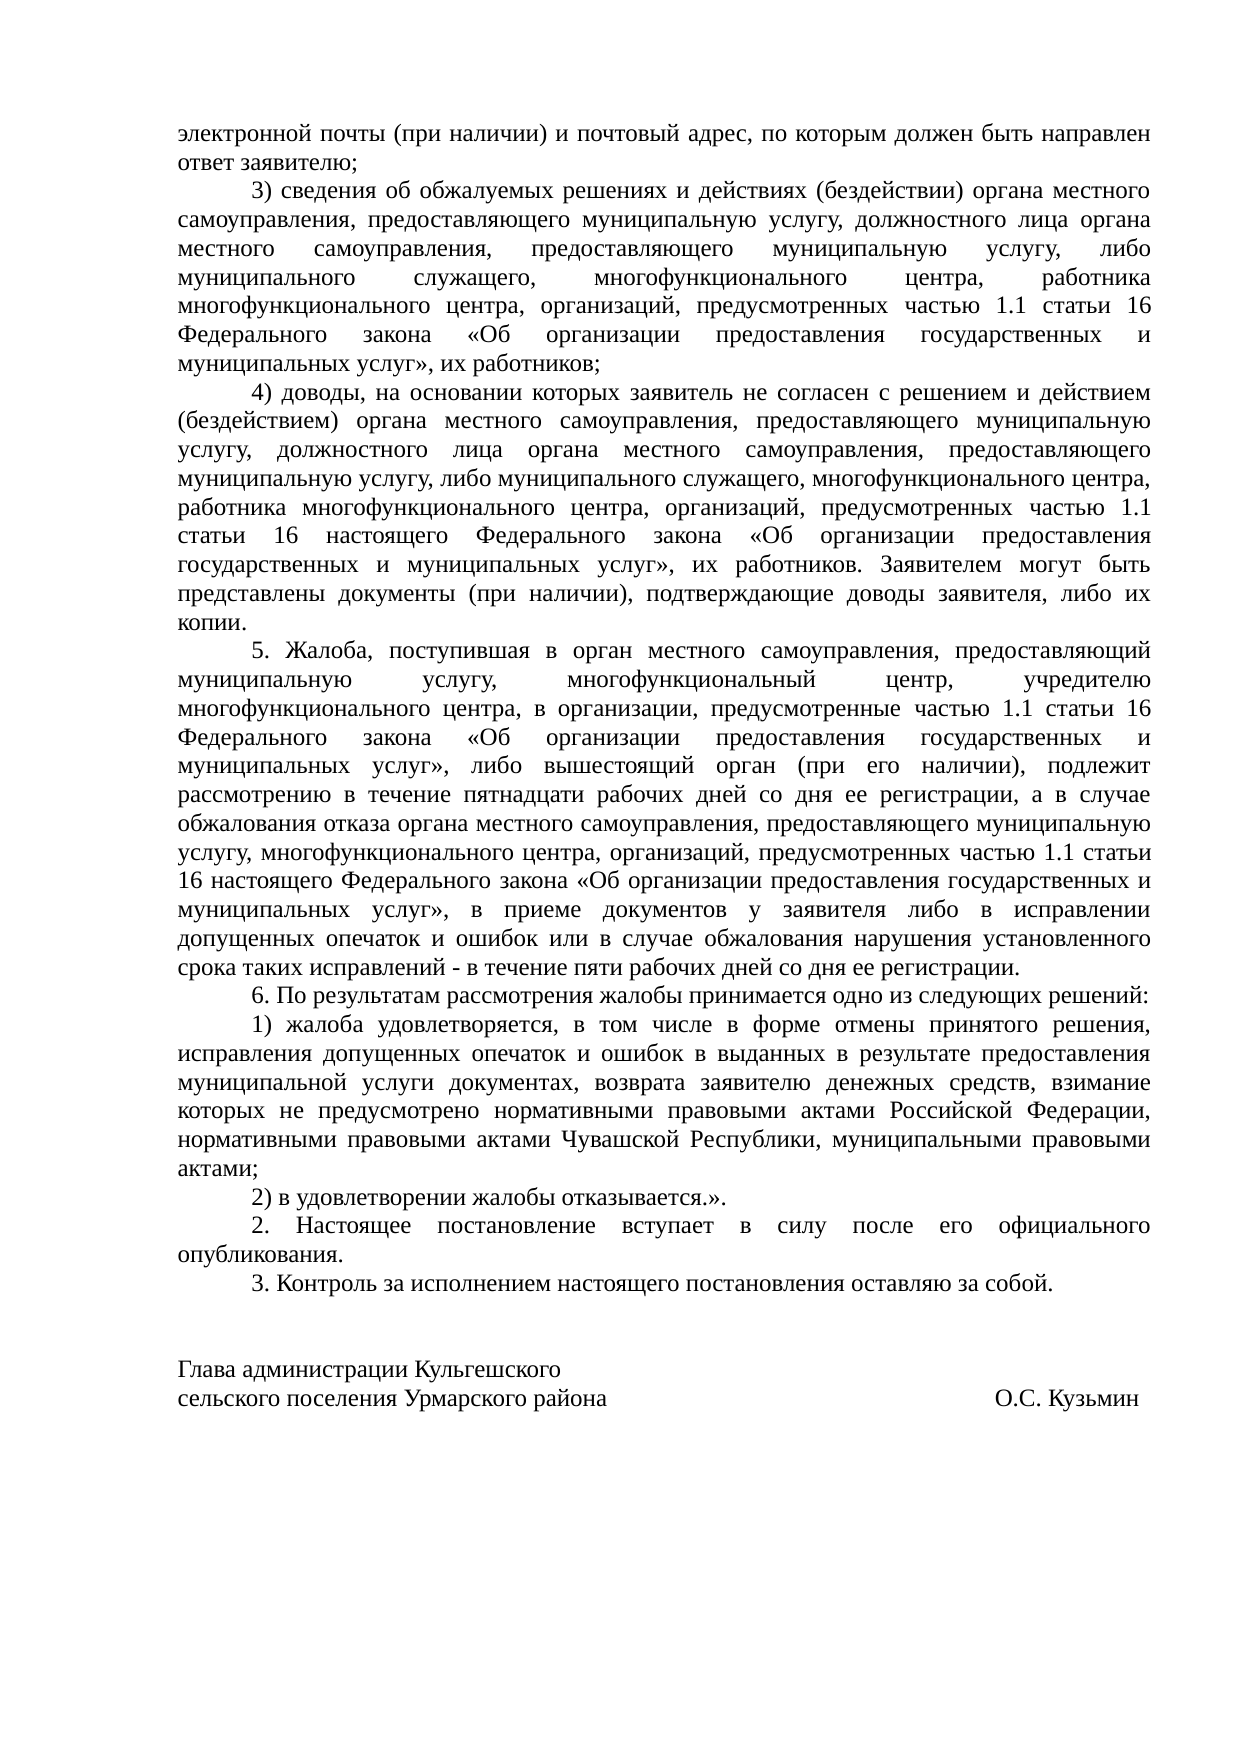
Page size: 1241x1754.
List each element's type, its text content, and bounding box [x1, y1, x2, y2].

text 2) в удовлетворении жалобы отказывается.». [177, 1182, 1152, 1211]
text сельского поселения Урмарского района О.С. Кузьмин [177, 1383, 1152, 1412]
text 3. Контроль за исполнением настоящего постановления оставляю за собой. [177, 1268, 1152, 1297]
text Глава администрации Кульгешского [177, 1354, 1152, 1383]
text 5. Жалоба, поступившая в орган местного самоуправления, предоставляющий муниципальную услугу, многофункциональный центр, учредителю многофункционального центра, в организации, предусмотренные частью 1.1 статьи 16 Федерального закона «Об организации предоставления государственных и муниципальных услуг», либо вышестоящий орган (при его наличии), подлежит рассмотрению в течение пятнадцати рабочих дней со дня ее регистрации, а в случае обжалования отказа органа местного самоуправления, предоставляющего муниципальную услугу, многофункционального центра, организаций, предусмотренных частью 1.1 статьи 16 настоящего Федерального закона «Об организации предоставления государственных и муниципальных услуг», в приеме документов у заявителя либо в исправлении допущенных опечаток и ошибок или в случае обжалования нарушения установленного срока таких исправлений - в течение пяти рабочих дней со дня ее регистрации. [177, 636, 1152, 981]
text 4) доводы, на основании которых заявитель не согласен с решением и действием (бездействием) органа местного самоуправления, предоставляющего муниципальную услугу, должностного лица органа местного самоуправления, предоставляющего муниципальную услугу, либо муниципального служащего, многофункционального центра, работника многофункционального центра, организаций, предусмотренных частью 1.1 статьи 16 настоящего Федерального закона «Об организации предоставления государственных и муниципальных услуг», их работников. Заявителем могут быть представлены документы (при наличии), подтверждающие доводы заявителя, либо их копии. [177, 377, 1152, 636]
text 2. Настоящее постановление вступает в силу после его официального опубликования. [177, 1211, 1152, 1268]
text 1) жалоба удовлетворяется, в том числе в форме отмены принятого решения, исправления допущенных опечаток и ошибок в выданных в результате предоставления муниципальной услуги документах, возврата заявителю денежных средств, взимание которых не предусмотрено нормативными правовыми актами Российской Федерации, нормативными правовыми актами Чувашской Республики, муниципальными правовыми актами; [177, 1009, 1152, 1182]
text 6. По результатам рассмотрения жалобы принимается одно из следующих решений: [177, 981, 1152, 1009]
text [177, 118, 1152, 176]
text 3) сведения об обжалуемых решениях и действиях (бездействии) органа местного самоуправления, предоставляющего муниципальную услугу, должностного лица органа местного самоуправления, предоставляющего муниципальную услугу, либо муниципального служащего, многофункционального центра, работника многофункционального центра, организаций, предусмотренных частью 1.1 статьи 16 Федерального закона «Об организации предоставления государственных и муниципальных услуг», их работников; [177, 176, 1152, 377]
